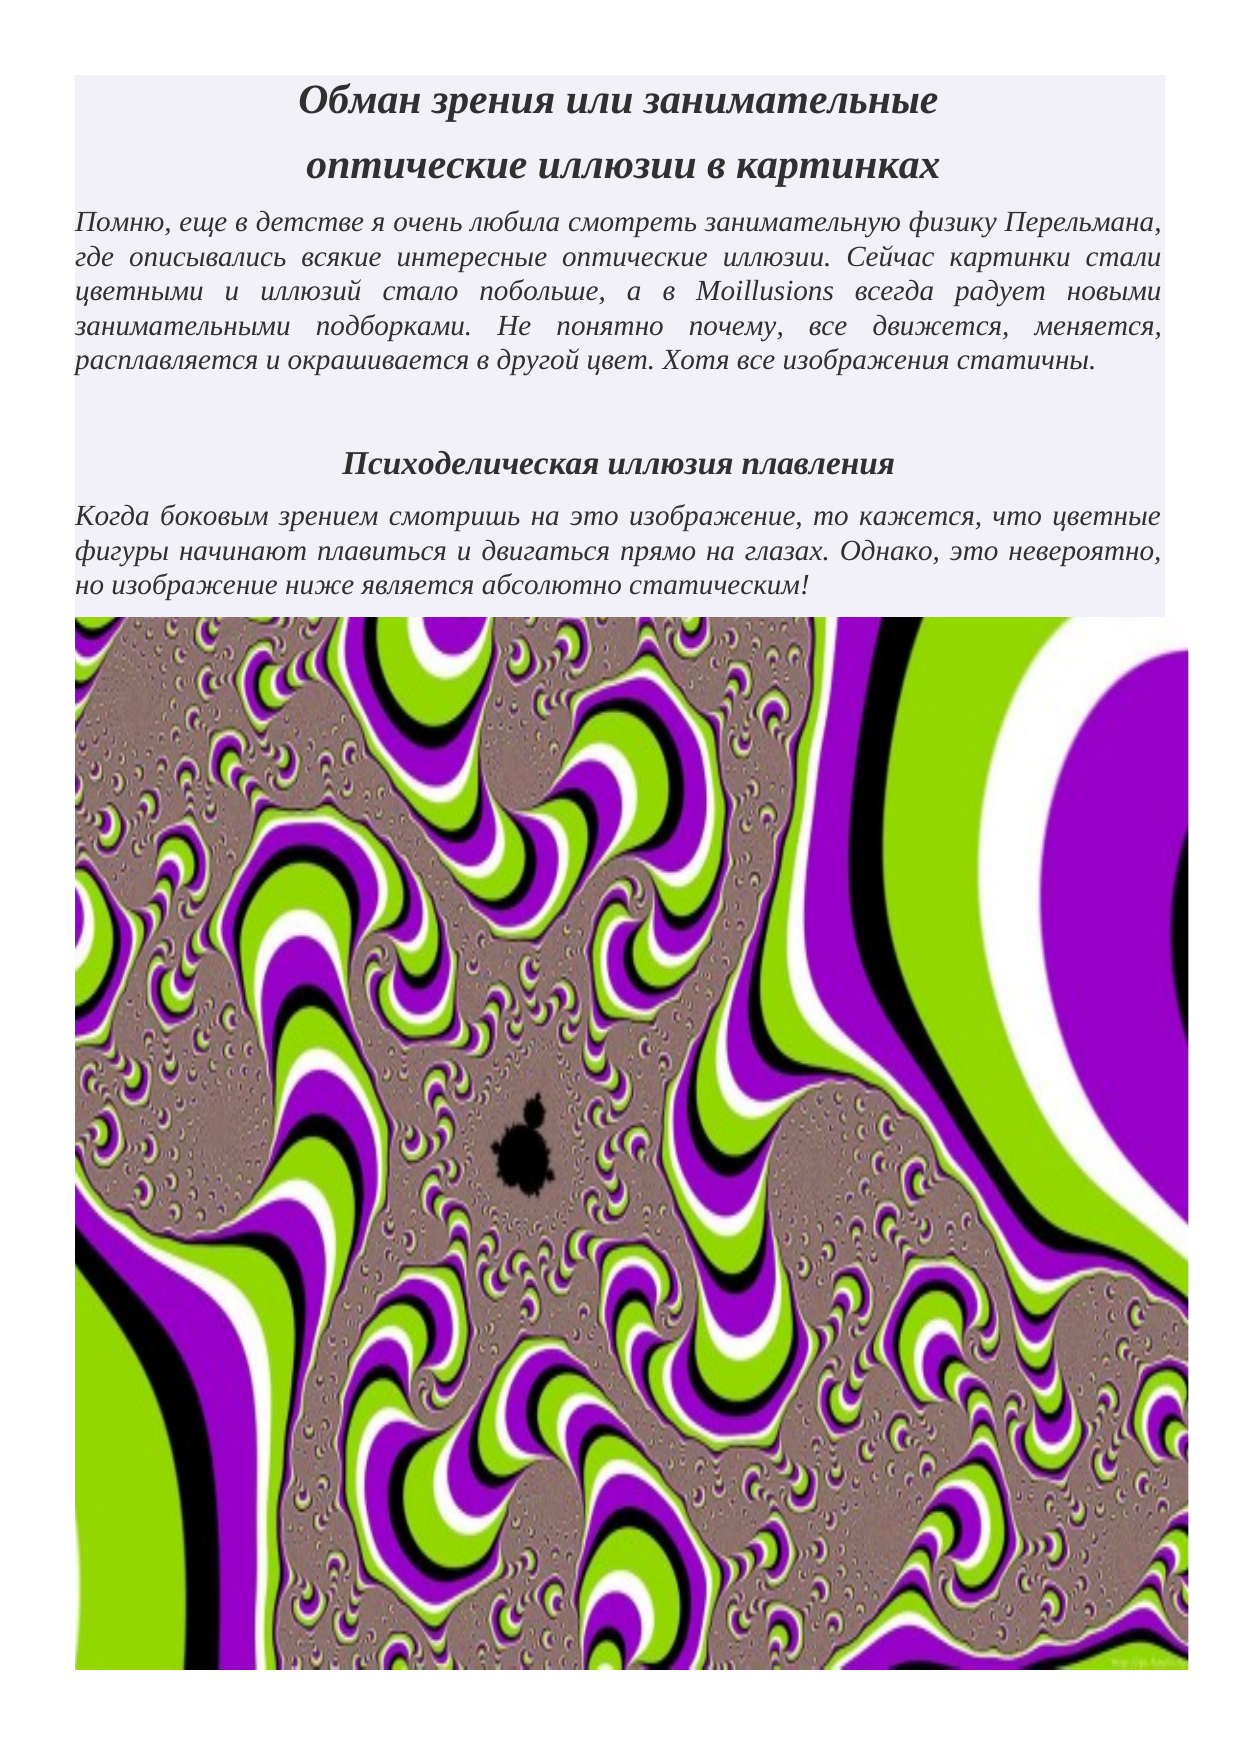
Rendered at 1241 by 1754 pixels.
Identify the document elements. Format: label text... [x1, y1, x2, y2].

text Психоделическая иллюзия плавления [75, 443, 1165, 481]
text Когда боковым зрением смотришь на это изображение, то кажется, что цветные фигуры начинают плавиться и двигаться прямо на глазах. Однако, это невероятно, но изображение ниже является абсолютно статическим! [75, 498, 1165, 601]
picture [75, 617, 1189, 1670]
text Помню, еще в детстве я очень любила смотреть занимательную физику Перельмана, где описывались всякие интересные оптические иллюзии. Сейчас картинки стали цветными и иллюзий стало побольше, а в Moillusions всегда радует новыми занимательными подборками. Не понятно почему, все движется, меняется, расплавляется и окрашивается в другой цвет. Хотя все изображения статичны. [75, 204, 1165, 376]
text оптические иллюзии в картинках [75, 139, 1165, 187]
text Обман зрения или занимательные [75, 75, 1165, 123]
